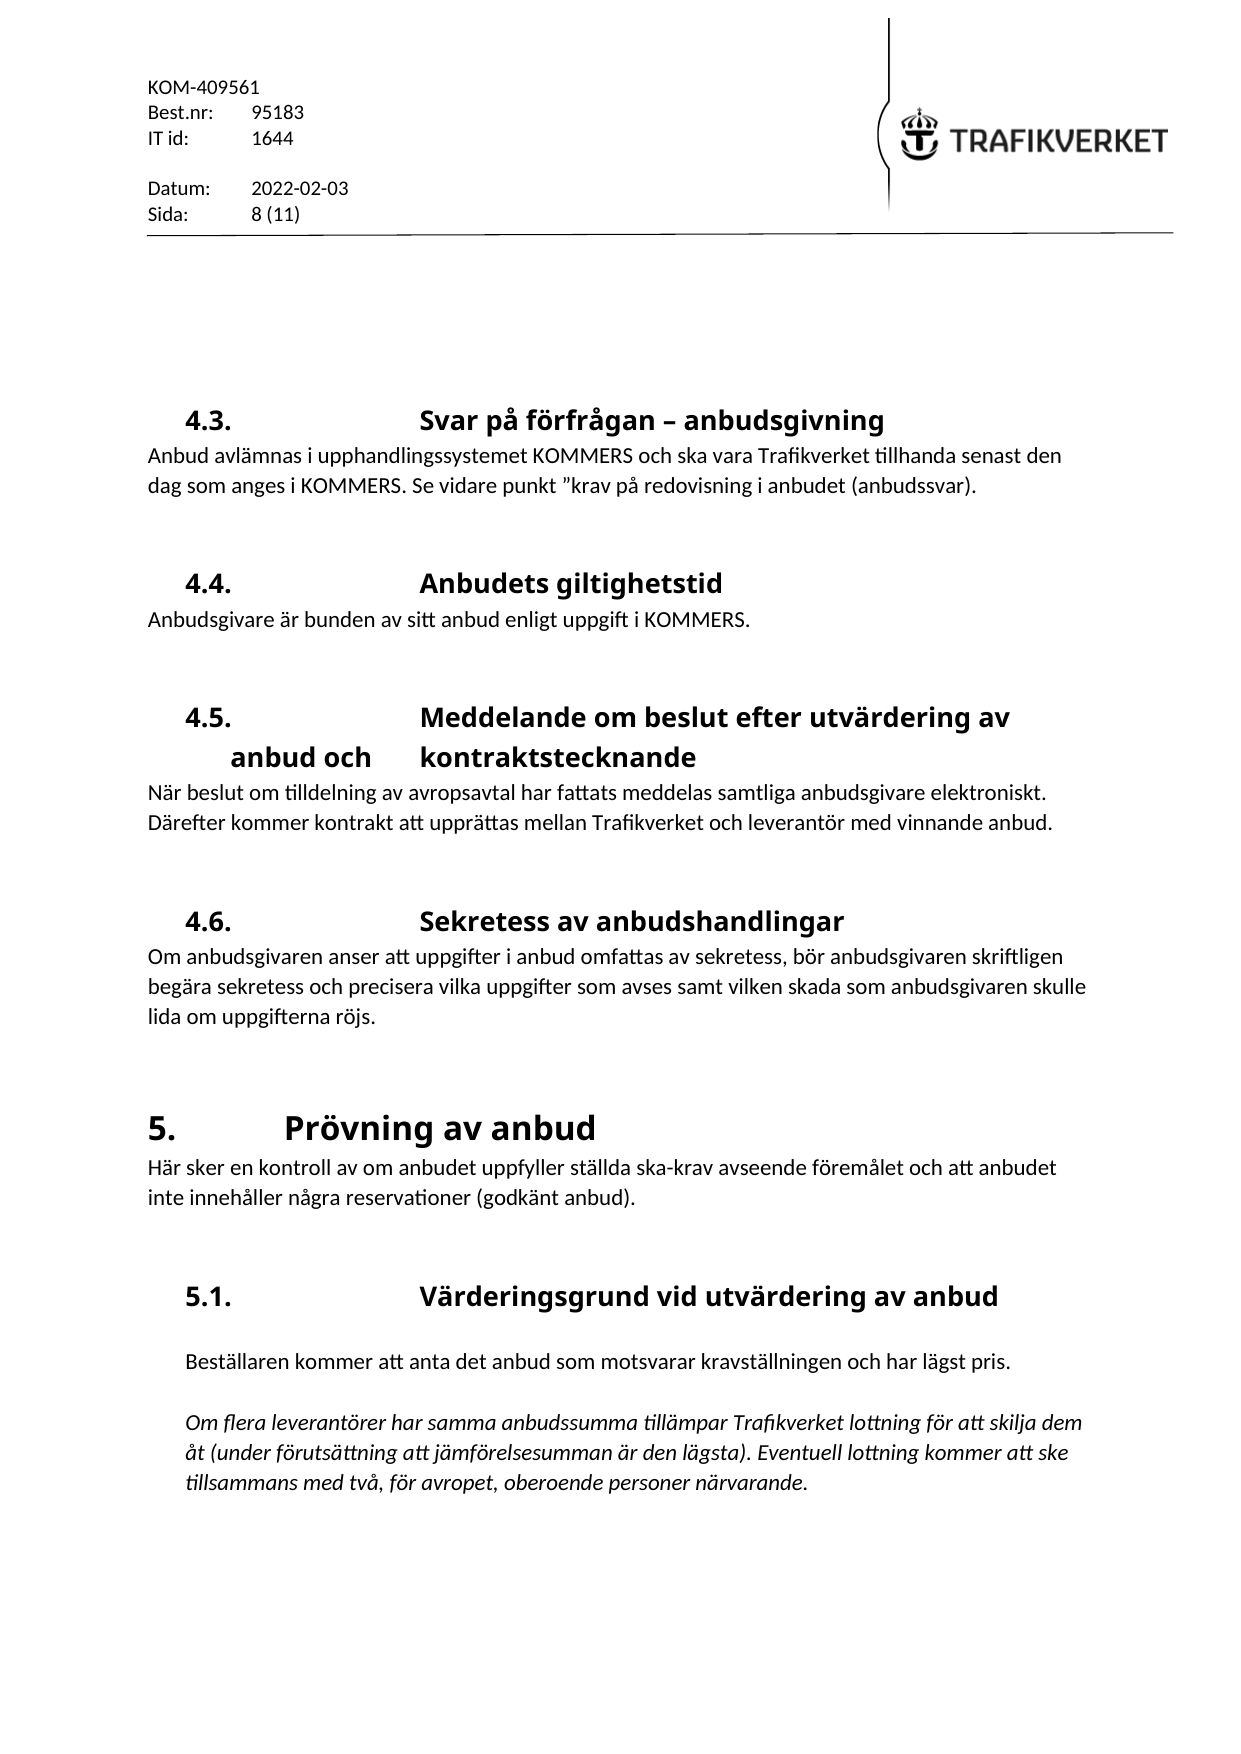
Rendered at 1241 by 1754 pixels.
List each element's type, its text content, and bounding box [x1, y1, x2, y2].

text När beslut om tilldelning av avropsavtal har fattats meddelas samtliga anbudsgivare elektroniskt. Därefter kommer kontrakt att upprättas mellan Trafikverket och leverantör med vinnande anbud. [148, 778, 1092, 836]
subtitle Meddelande om beslut efter utvärdering av anbud och kontraktstecknande [185, 698, 1092, 775]
picture [877, 18, 1168, 212]
text Anbudsgivare är bunden av sitt anbud enligt uppgift i KOMMERS. [148, 605, 1092, 633]
subtitle Värderingsgrund vid utvärdering av anbud [185, 1277, 1092, 1314]
list Beställaren kommer att anta det anbud som motsvarar kravställningen och har lägst pris. [185, 1317, 1092, 1375]
subtitle Sekretess av anbudshandlingar [185, 902, 1092, 939]
list Om flera leverantörer har samma anbudssumma tillämpar Trafikverket lottning för att skilja dem åt (under förutsättning att jämförelsesumman är den lägsta). Eventuell lottning kommer att ske tillsammans med två, för avropet, oberoende personer närvarande. [185, 1377, 1092, 1496]
text Här sker en kontroll av om anbudet uppfyller ställda ska-krav avseende föremålet och att anbudet inte innehåller några reservationer (godkänt anbud). [148, 1153, 1092, 1212]
subtitle Svar på förfrågan – anbudsgivning [185, 401, 1092, 438]
text Om anbudsgivaren anser att uppgifter i anbud omfattas av sekretess, bör anbudsgivaren skriftligen begära sekretess och precisera vilka uppgifter som avses samt vilken skada som anbudsgivaren skulle lida om uppgifterna röjs. [148, 942, 1092, 1030]
subtitle Anbudets giltighetstid [185, 565, 1092, 602]
text Anbud avlämnas i upphandlingssystemet KOMMERS och ska vara Trafikverket tillhanda senast den dag som anges i KOMMERS. Se vidare punkt ”krav på redovisning i anbudet (anbudssvar). [148, 441, 1092, 499]
subtitle Prövning av anbud [148, 1104, 1092, 1150]
